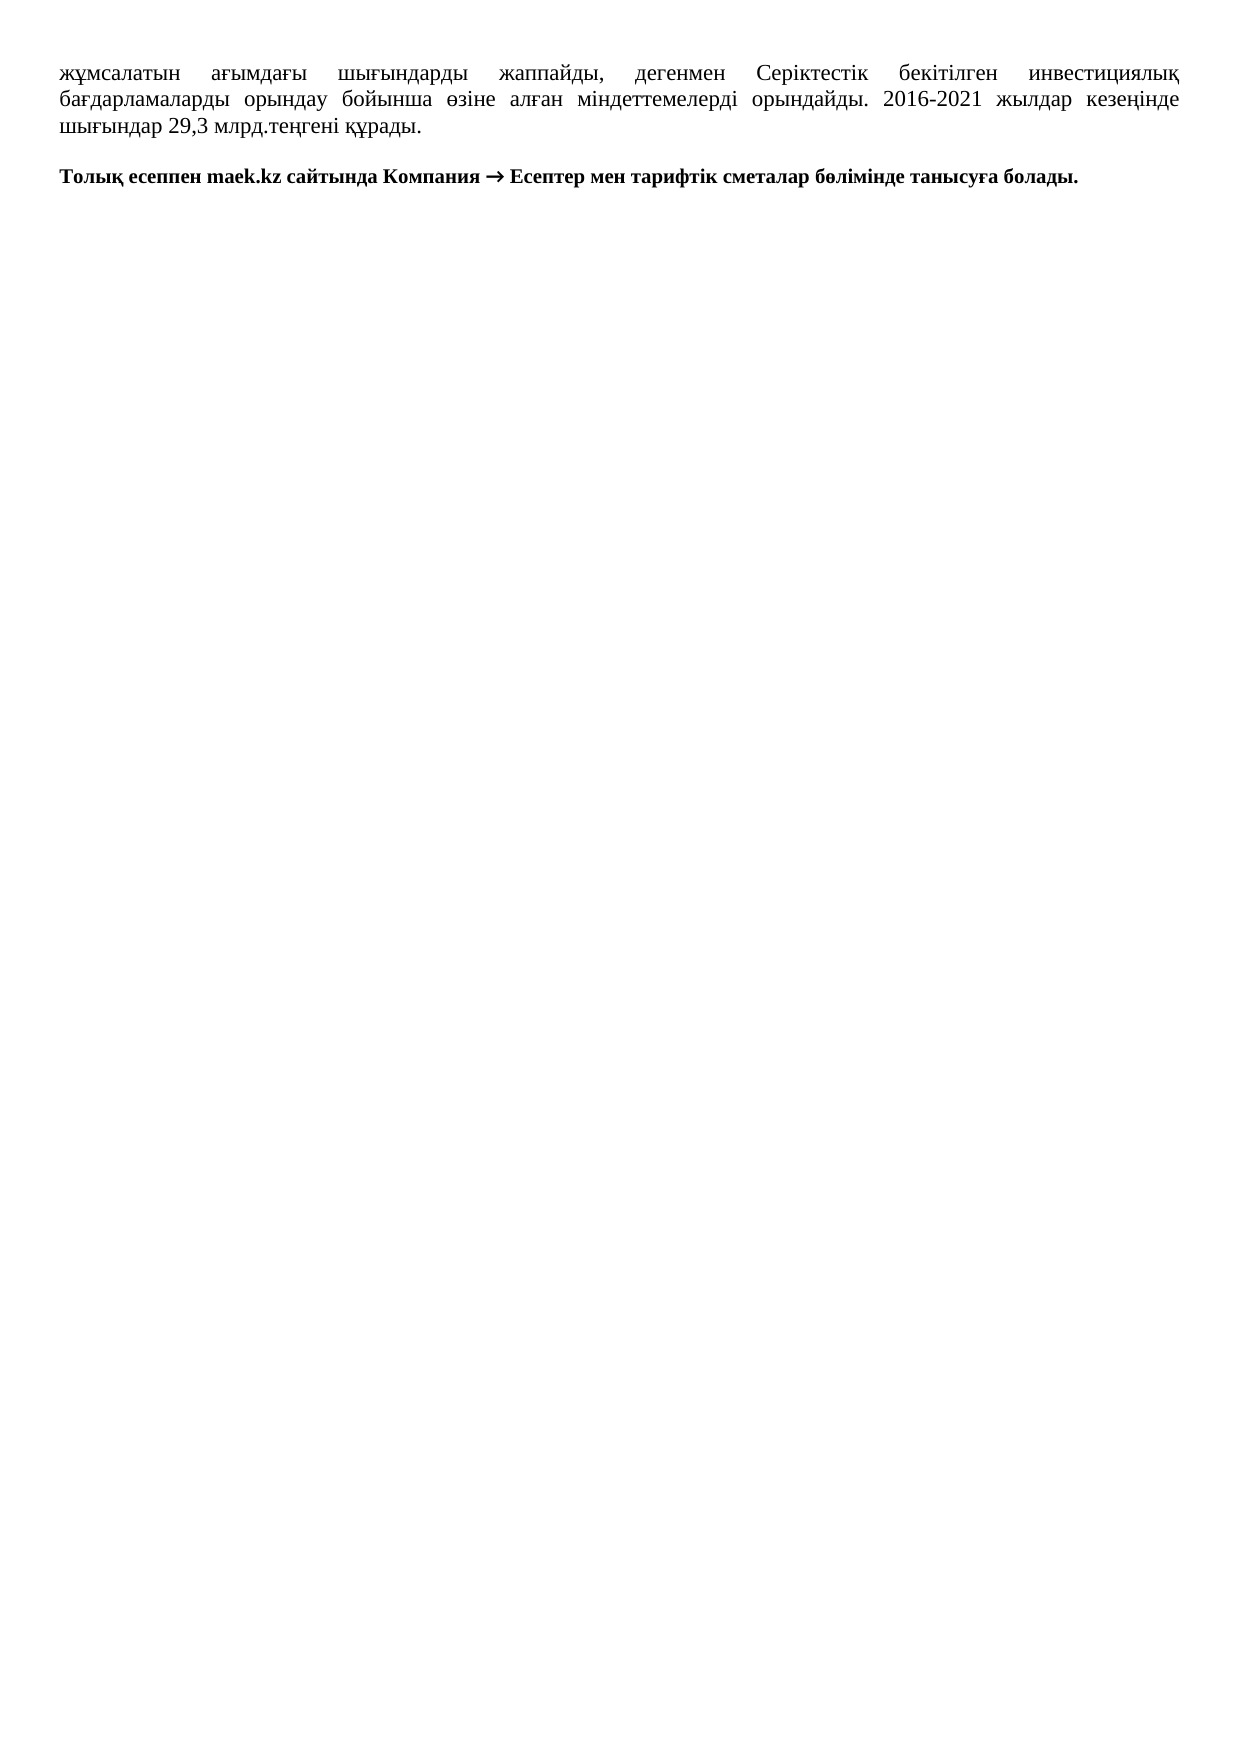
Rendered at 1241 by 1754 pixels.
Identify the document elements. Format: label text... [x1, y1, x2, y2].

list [59, 59, 1181, 138]
text Толық есеппен maek.kz сайтында Компания → Есептер мен тарифтік сметалар бөлімінде танысуға болады. [59, 163, 1181, 188]
